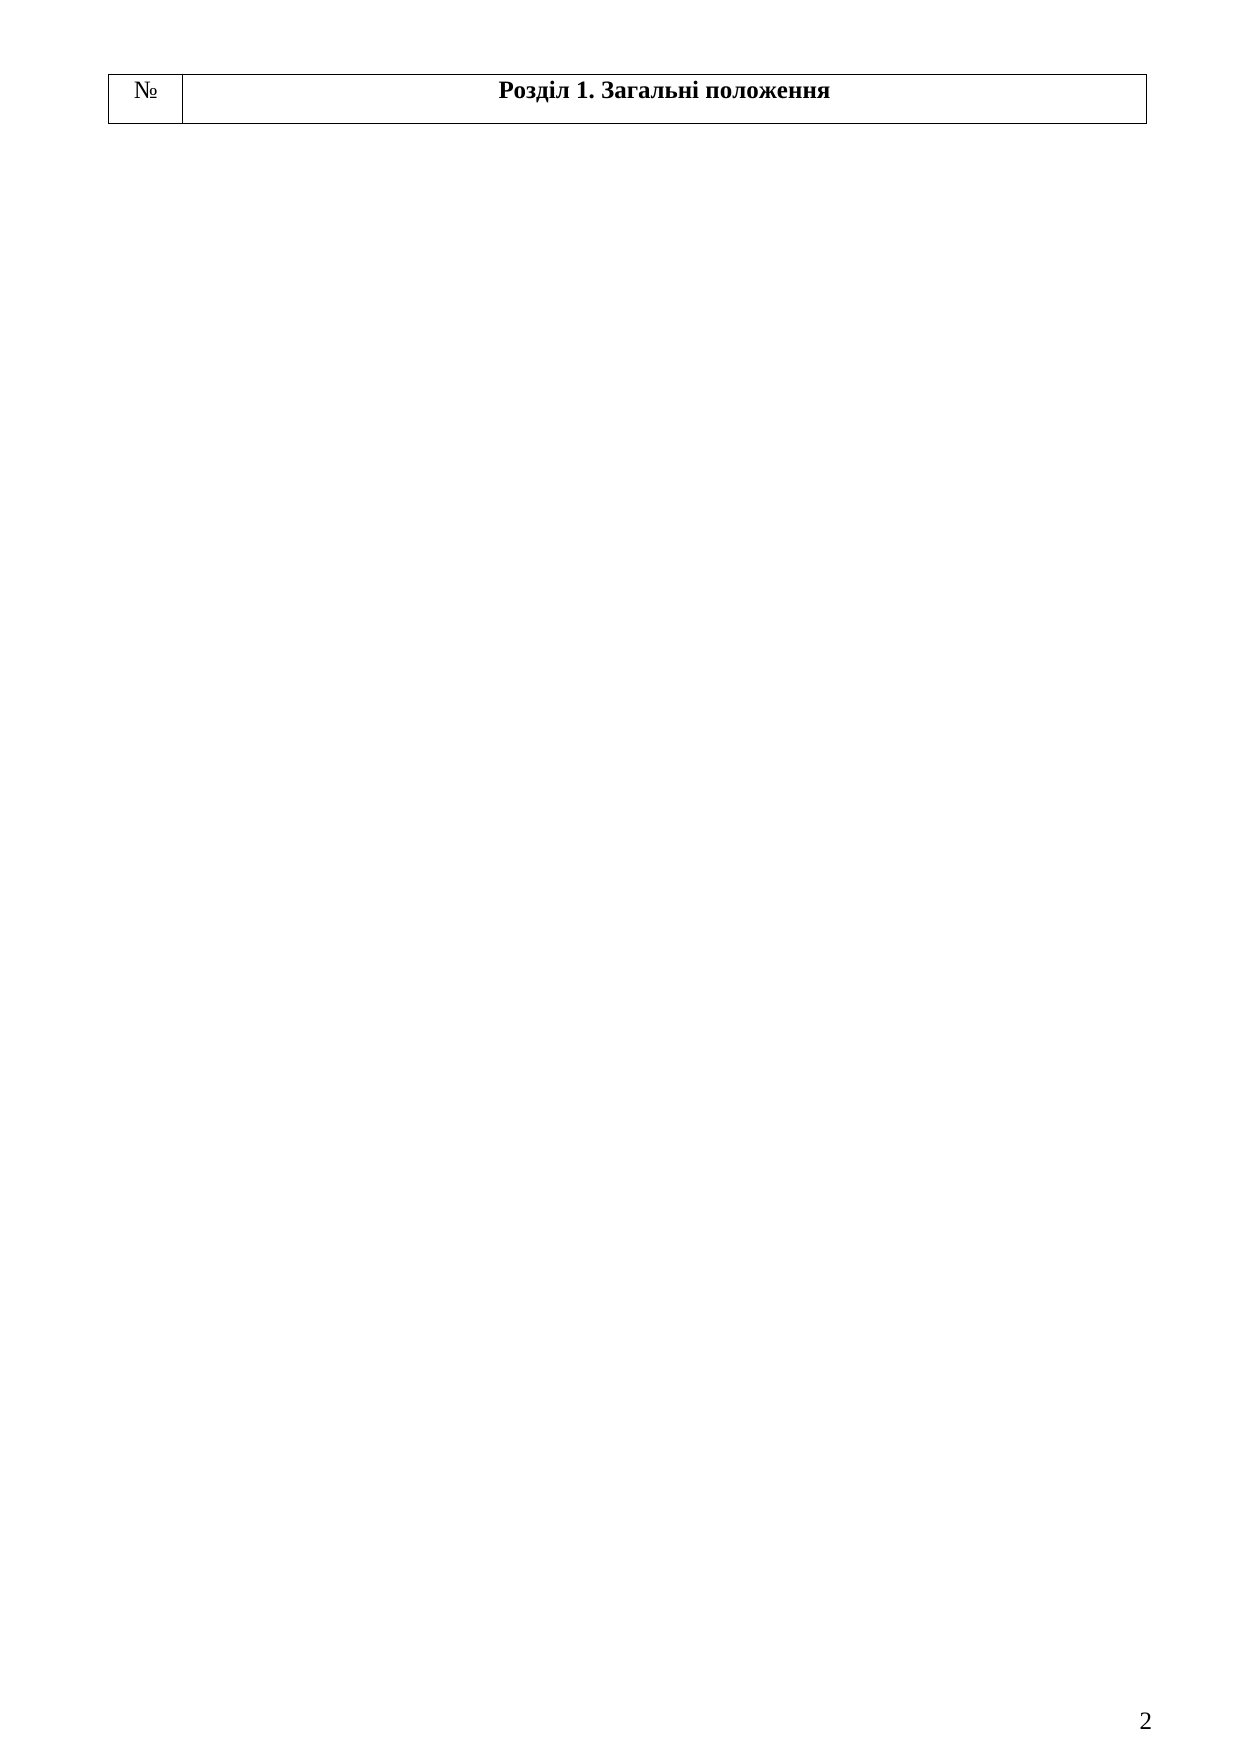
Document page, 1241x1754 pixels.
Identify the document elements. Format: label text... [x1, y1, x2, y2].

table_header № [109, 75, 182, 122]
table_header Розділ 1. Загальні положення [183, 75, 1146, 122]
